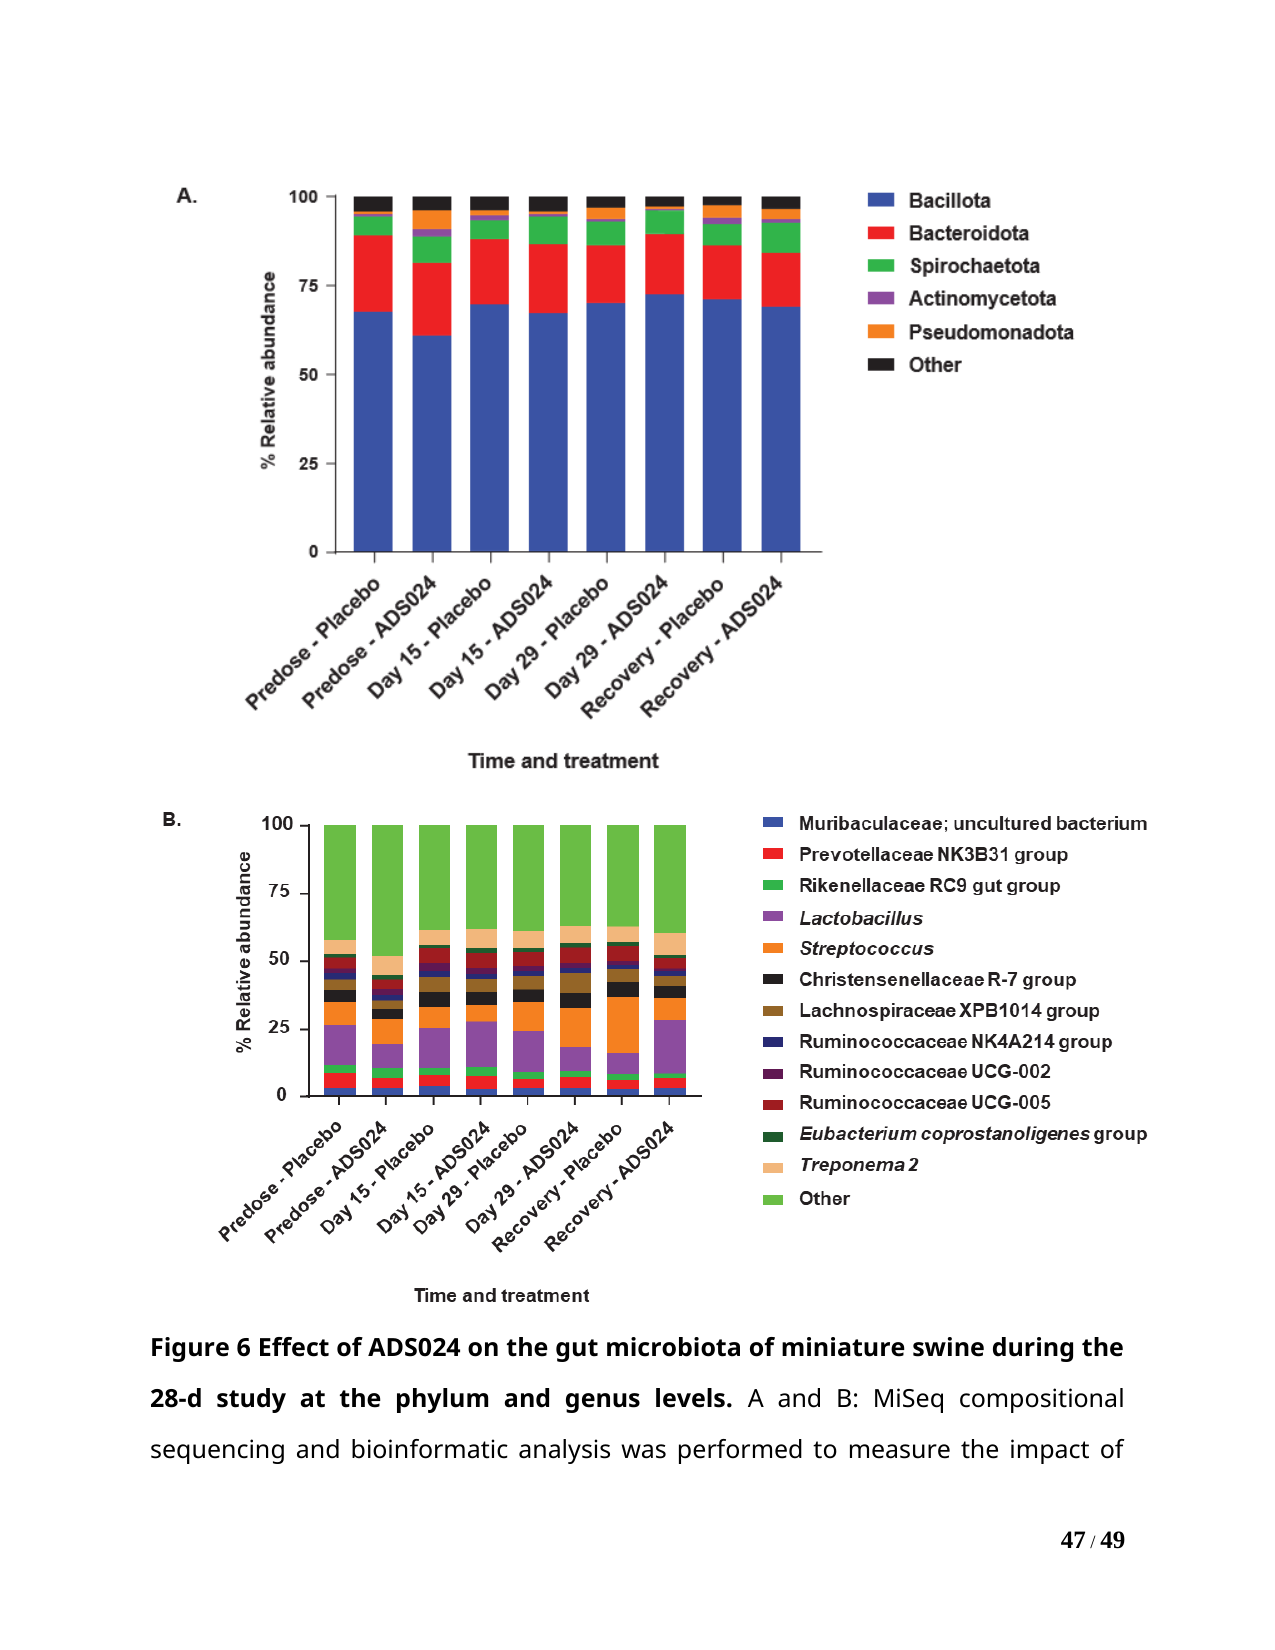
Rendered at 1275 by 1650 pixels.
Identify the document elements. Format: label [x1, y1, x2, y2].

picture [150, 800, 1190, 1316]
text [150, 1329, 1125, 1466]
picture [150, 150, 1097, 787]
